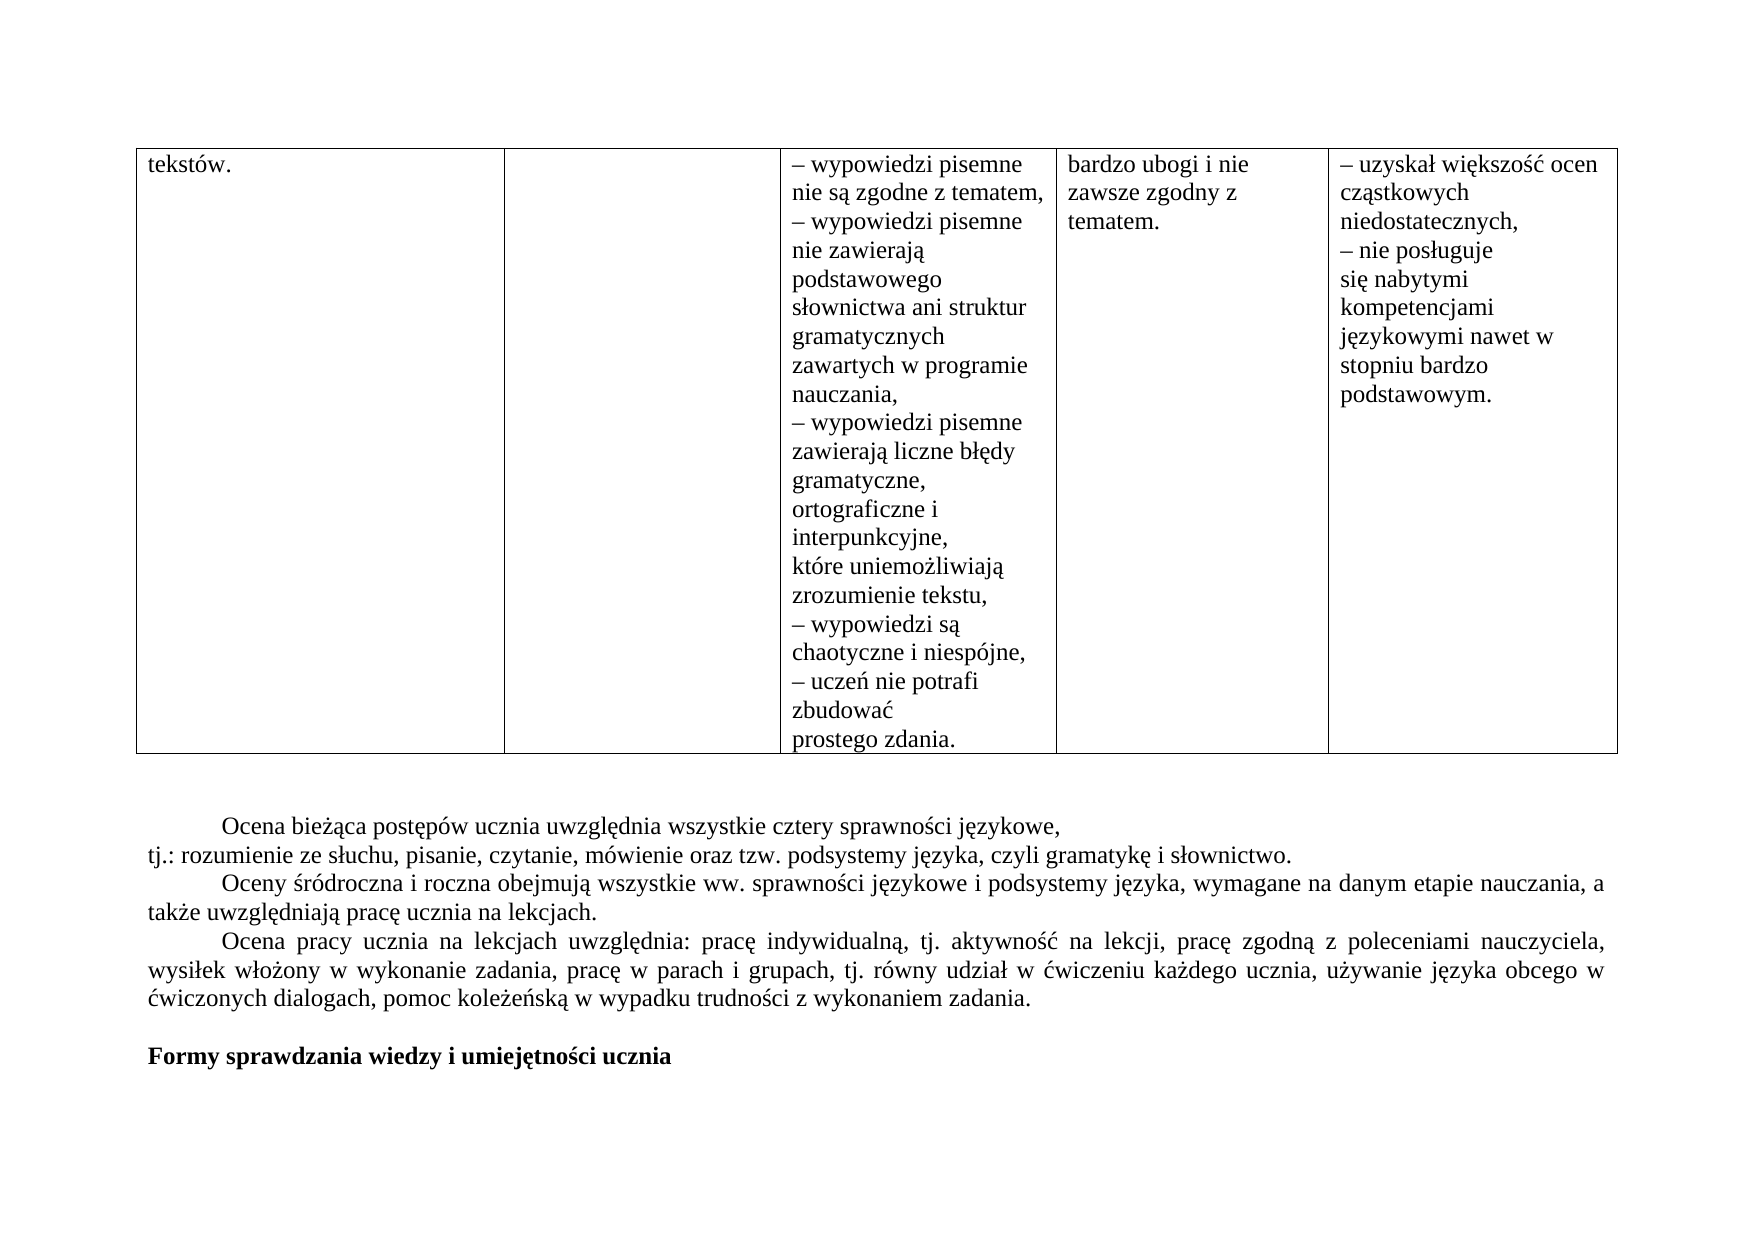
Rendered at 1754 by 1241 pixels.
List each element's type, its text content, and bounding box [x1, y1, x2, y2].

text Formy sprawdzania wiedzy i umiejętności ucznia [148, 1041, 1606, 1070]
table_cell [1057, 149, 1328, 752]
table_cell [137, 149, 504, 752]
text Oceny śródroczna i roczna obejmują wszystkie ww. sprawności językowe i podsystemy języka, wymagane na danym etapie nauczania, a także uwzględniają pracę ucznia na lekcjach. [148, 868, 1606, 926]
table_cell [505, 149, 780, 752]
text tj.: rozumienie ze słuchu, pisanie, czytanie, mówienie oraz tzw. podsystemy języka, czyli gramatykę i słownictwo. [148, 840, 1606, 868]
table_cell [1329, 149, 1617, 752]
text Ocena pracy ucznia na lekcjach uwzględnia: pracę indywidualną, tj. aktywność na lekcji, pracę zgodną z poleceniami nauczyciela, wysiłek włożony w wykonanie zadania, pracę w parach i grupach, tj. równy udział w ćwiczeniu każdego ucznia, używanie języka obcego w ćwiczonych dialogach, pomoc koleżeńską w wypadku trudności z wykonaniem zadania. [148, 926, 1606, 1012]
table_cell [781, 149, 1056, 752]
text Ocena bieżąca postępów ucznia uwzględnia wszystkie cztery sprawności językowe, [148, 811, 1606, 840]
